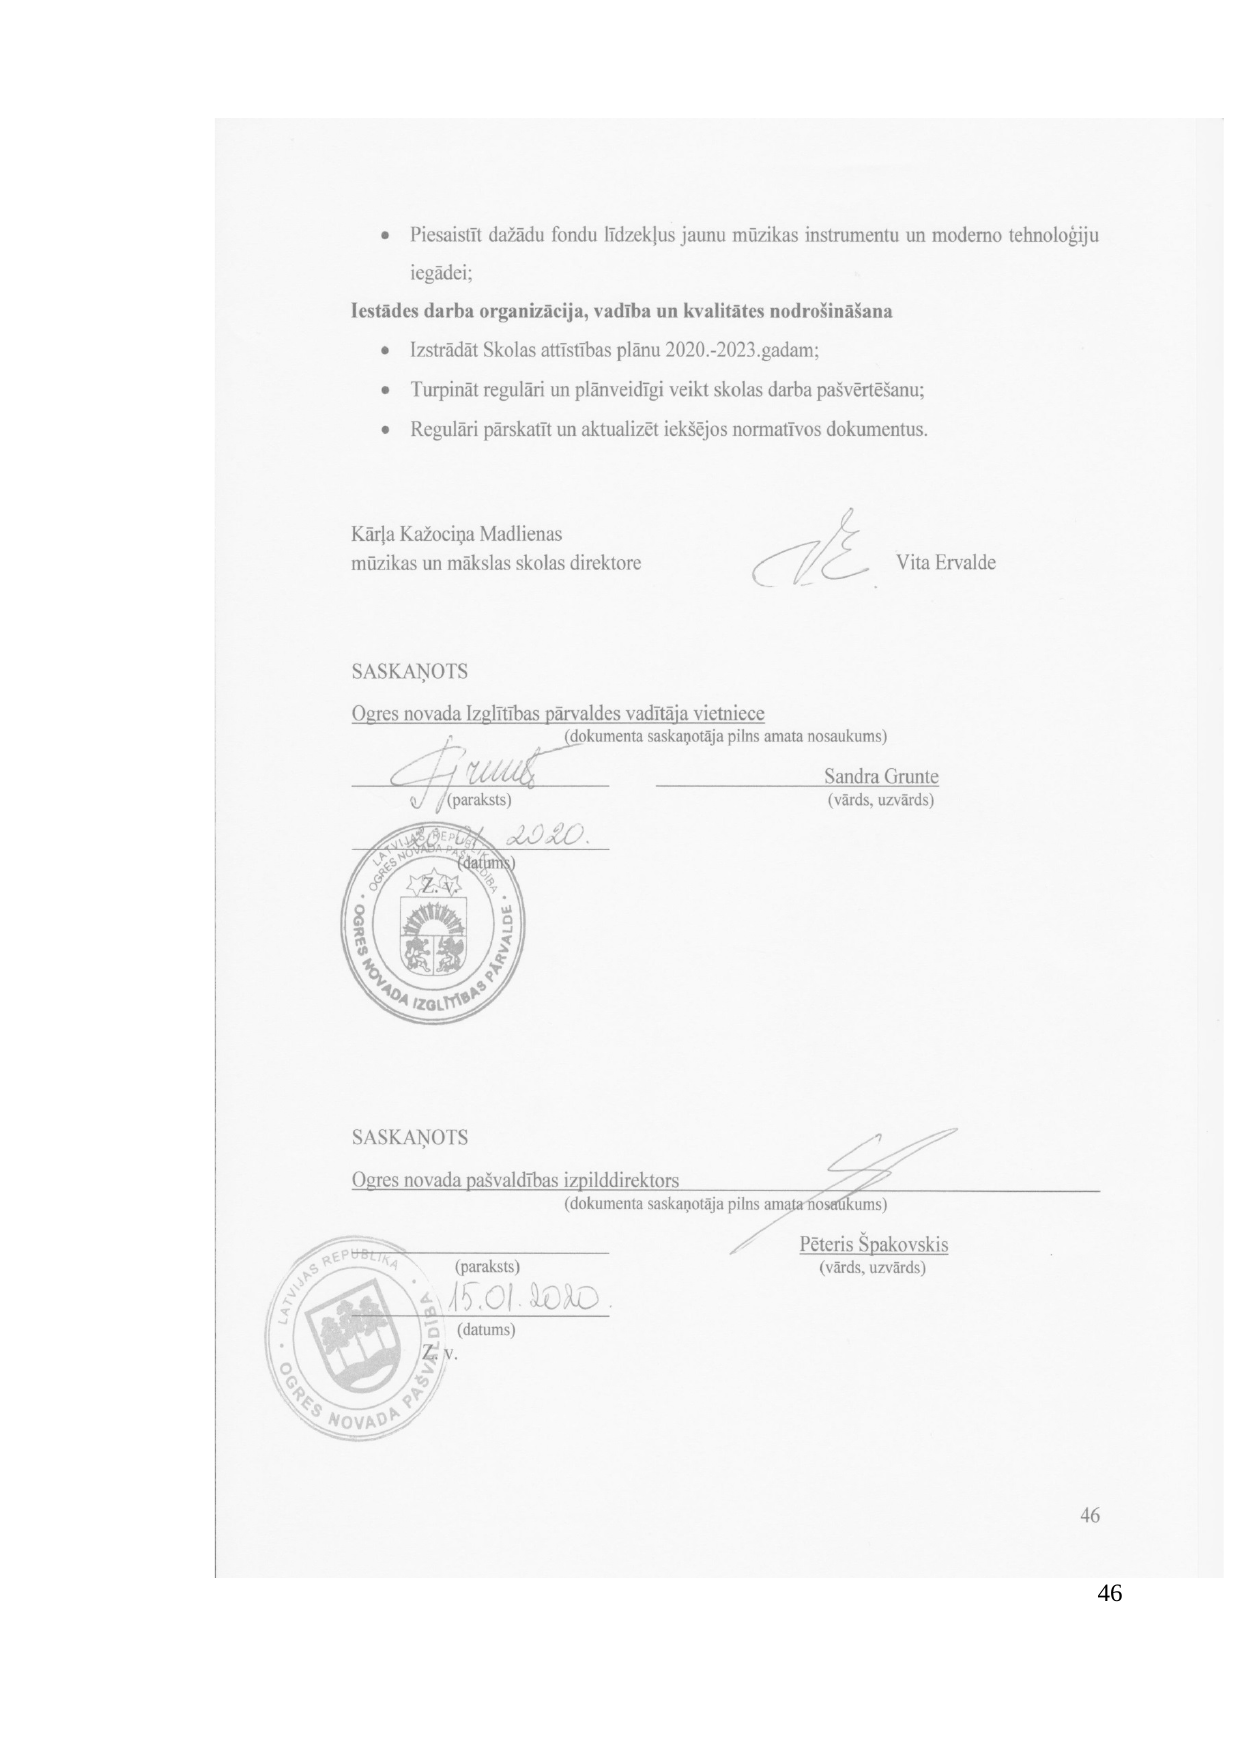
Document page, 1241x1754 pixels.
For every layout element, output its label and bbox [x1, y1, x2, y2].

picture [214, 118, 1224, 1578]
